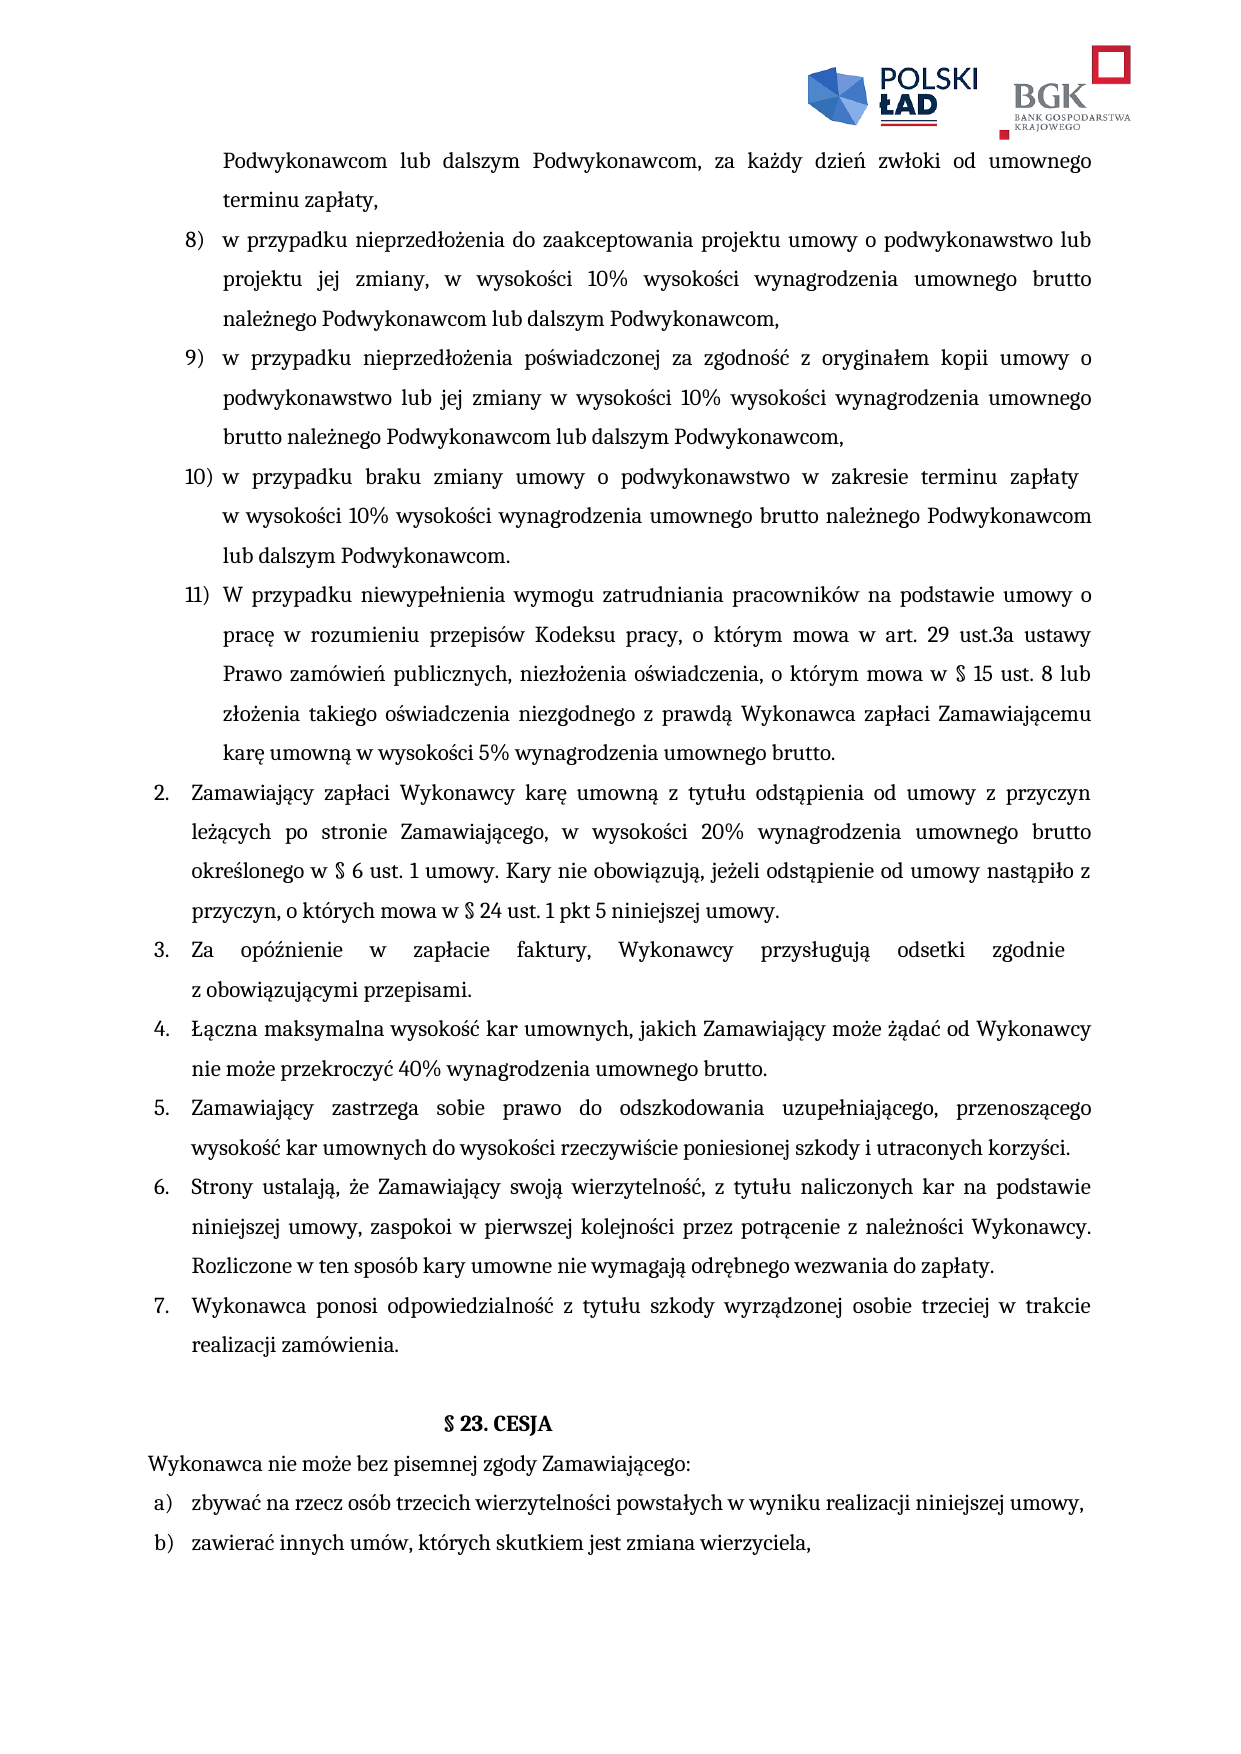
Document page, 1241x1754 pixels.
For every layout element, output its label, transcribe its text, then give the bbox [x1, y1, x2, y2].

list Łączna maksymalna wysokość kar umownych, jakich Zamawiający może żądać od Wykonawcy nie może przekroczyć 40% wynagrodzenia umownego brutto. [154, 1016, 1093, 1082]
list zawierać innych umów, których skutkiem jest zmiana wierzyciela, [154, 1529, 1093, 1556]
list zbywać na rzecz osób trzecich wierzytelności powstałych w wyniku realizacji niniejszej umowy, [154, 1490, 1093, 1516]
list Zamawiający zastrzega sobie prawo do odszkodowania uzupełniającego, przenoszącego wysokość kar umownych do wysokości rzeczywiście poniesionej szkody i utraconych korzyści. [154, 1095, 1093, 1161]
text § 23. CESJA [369, 1411, 1093, 1437]
list w przypadku nieprzedłożenia do zaakceptowania projektu umowy o podwykonawstwo lub projektu jej zmiany, w wysokości 10% wysokości wynagrodzenia umownego brutto należnego Podwykonawcom lub dalszym Podwykonawcom, [185, 227, 1093, 332]
list Wykonawca ponosi odpowiedzialność z tytułu szkody wyrządzonej osobie trzeciej w trakcie realizacji zamówienia. [154, 1292, 1093, 1358]
list Strony ustalają, że Zamawiający swoją wierzytelność, z tytułu naliczonych kar na podstawie niniejszej umowy, zaspokoi w pierwszej kolejności przez potrącenie z należności Wykonawcy. Rozliczone w ten sposób kary umowne nie wymagają odrębnego wezwania do zapłaty. [154, 1174, 1093, 1279]
list Zamawiający zapłaci Wykonawcy karę umowną z tytułu odstąpienia od umowy z przyczyn leżących po stronie Zamawiającego, w wysokości 20% wynagrodzenia umownego brutto określonego w § 6 ust. 1 umowy. Kary nie obowiązują, jeżeli odstąpienie od umowy nastąpiło z przyczyn, o których mowa w § 24 ust. 1 pkt 5 niniejszej umowy. [154, 779, 1093, 924]
list w przypadku nieprzedłożenia poświadczonej za zgodność z oryginałem kopii umowy o podwykonawstwo lub jej zmiany w wysokości 10% wysokości wynagrodzenia umownego brutto należnego Podwykonawcom lub dalszym Podwykonawcom, [185, 345, 1093, 450]
list w przypadku braku zmiany umowy o podwykonawstwo w zakresie terminu zapłaty w wysokości 10% wysokości wynagrodzenia umownego brutto należnego Podwykonawcom lub dalszym Podwykonawcom. [185, 463, 1093, 569]
list Za opóźnienie w zapłacie faktury, Wykonawcy przysługują odsetki zgodnie z obowiązującymi przepisami. [154, 937, 1093, 1003]
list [185, 148, 1093, 213]
list W przypadku niewypełnienia wymogu zatrudniania pracowników na podstawie umowy o pracę w rozumieniu przepisów Kodeksu pracy, o którym mowa w art. 29 ust.3a ustawy Prawo zamówień publicznych, niezłożenia oświadczenia, o którym mowa w § 15 ust. 8 lub złożenia takiego oświadczenia niezgodnego z prawdą Wykonawca zapłaci Zamawiającemu karę umowną w wysokości 5% wynagrodzenia umownego brutto. [185, 582, 1093, 766]
text Wykonawca nie może bez pisemnej zgody Zamawiającego: [148, 1450, 1093, 1477]
